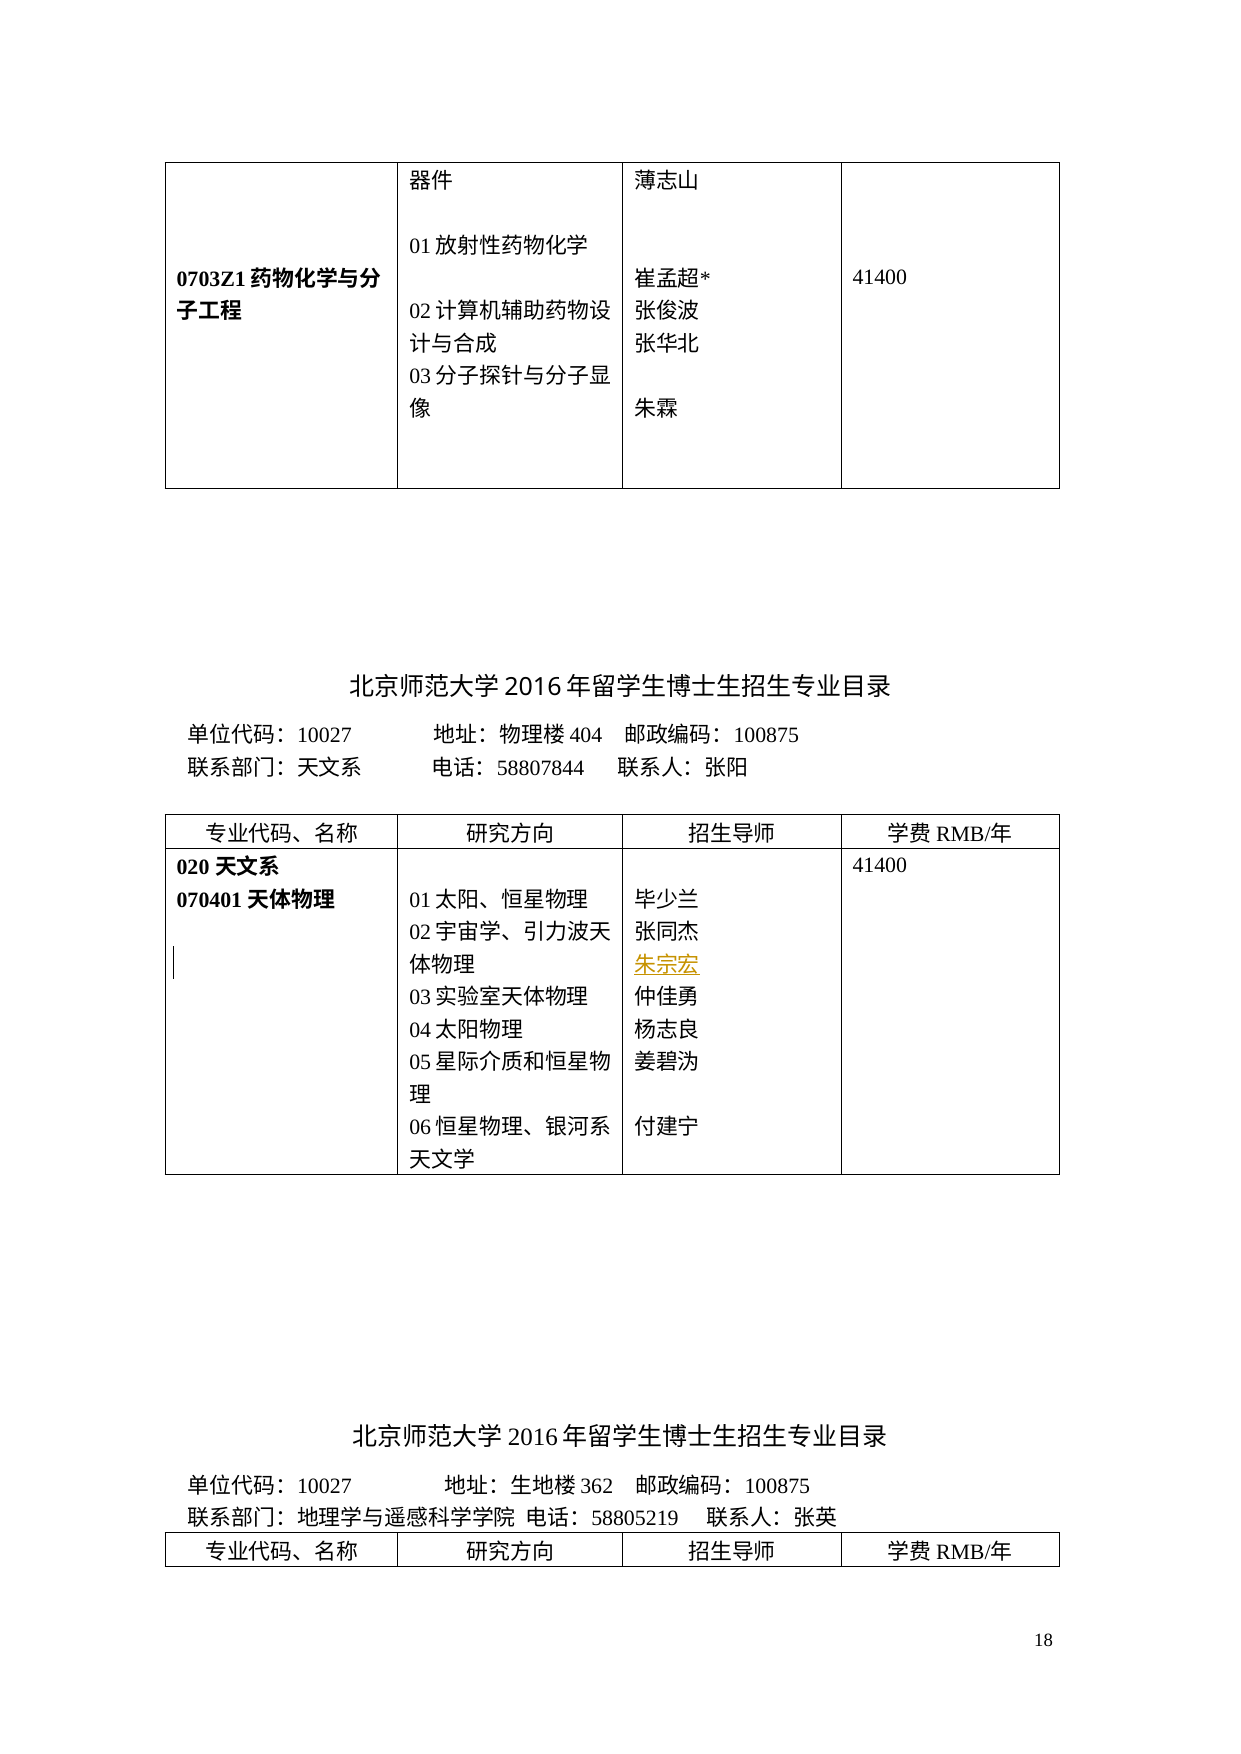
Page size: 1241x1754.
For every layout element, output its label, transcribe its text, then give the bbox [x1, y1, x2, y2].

table_cell 毕少兰 张同杰 仲佳勇 杨志良 姜碧沩 付建宁 [623, 849, 841, 1174]
table_header 学费RMB/年 [842, 1533, 1059, 1566]
text 联系部门：天文系 电话：58807844 联系人：张阳 [187, 749, 1053, 782]
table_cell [166, 163, 397, 488]
table_header 学费RMB/年 [842, 815, 1059, 848]
table_cell 020 天文系 070401 天体物理 [166, 849, 397, 1174]
table_cell 41400 [842, 849, 1059, 1174]
text 北京师范大学2016年留学生博士生招生专业目录 [187, 1402, 1053, 1467]
text 联系部门：地理学与遥感科学学院 电话：58805219 联系人：张英 [187, 1500, 1053, 1532]
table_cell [842, 163, 1059, 488]
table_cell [623, 163, 841, 488]
table_header 招生导师 [623, 1533, 841, 1566]
text 单位代码：10027 地址：物理楼404 邮政编码：100875 [187, 717, 1053, 749]
table_header 研究方向 [398, 815, 622, 848]
table_header 专业代码、名称 [166, 1533, 397, 1566]
text 单位代码：10027 地址：生地楼362 邮政编码：100875 [187, 1467, 1053, 1500]
table_header 招生导师 [623, 815, 841, 848]
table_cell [398, 163, 622, 488]
table_header 研究方向 [398, 1533, 622, 1566]
text 北京师范大学2016年留学生博士生招生专业目录 [187, 652, 1053, 717]
table_cell 01太阳、恒星物理 02宇宙学、引力波天体物理 03实验室天体物理 04太阳物理 05星际介质和恒星物理 06恒星物理、银河系天文学 [398, 849, 622, 1174]
table_header 专业代码、名称 [166, 815, 397, 848]
